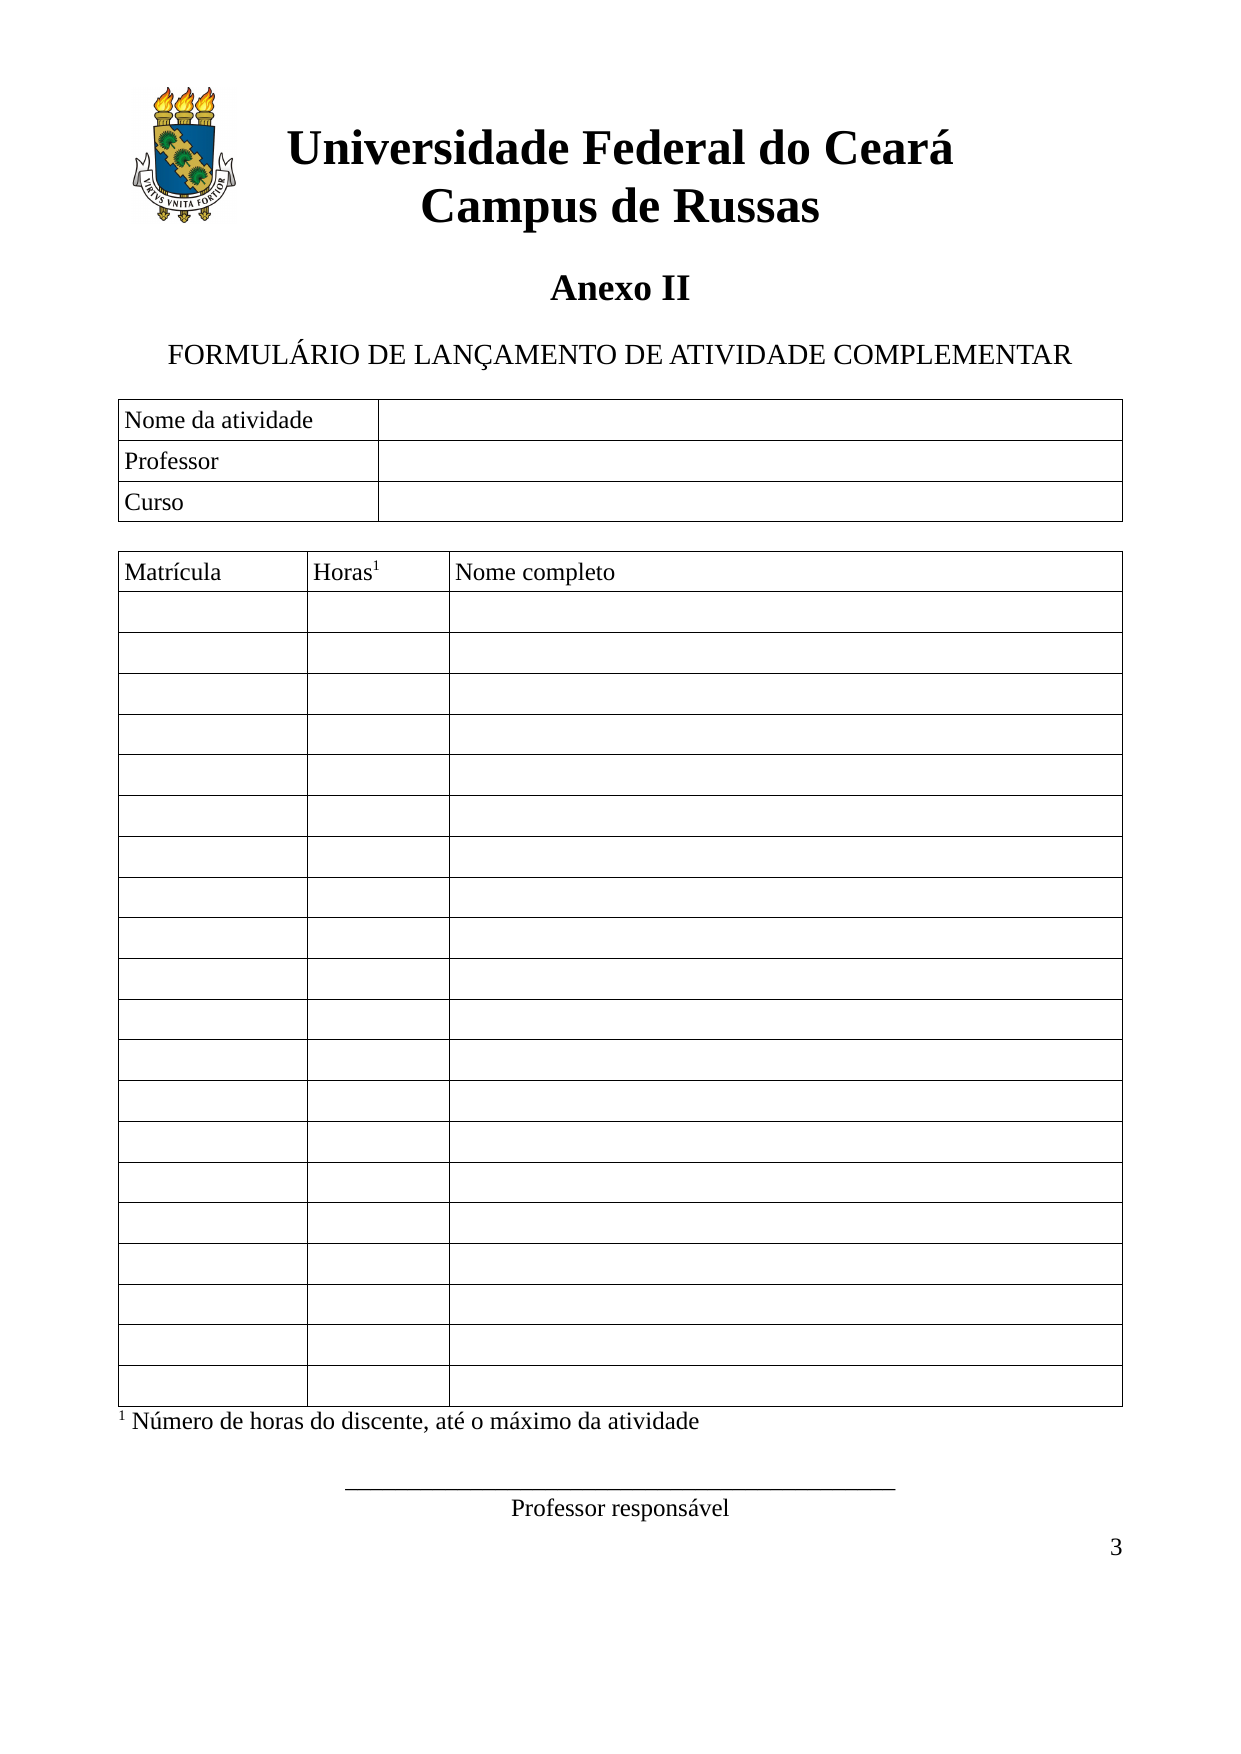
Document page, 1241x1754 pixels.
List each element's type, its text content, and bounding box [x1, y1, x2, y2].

table_cell [450, 1366, 1122, 1406]
table_cell [308, 837, 449, 876]
table_cell [450, 1000, 1122, 1039]
text FORMULÁRIO DE LANÇAMENTO DE ATIVIDADE COMPLEMENTAR [118, 337, 1122, 370]
table_cell [308, 959, 449, 998]
table_cell Curso [119, 482, 378, 521]
table_cell Professor [119, 441, 378, 481]
table_cell [450, 633, 1122, 673]
table_cell [450, 878, 1122, 917]
table_cell [119, 1163, 307, 1202]
table_cell [450, 1244, 1122, 1284]
table_cell [308, 755, 449, 795]
table_cell [119, 674, 307, 713]
table_cell [308, 1122, 449, 1161]
table_cell [119, 1122, 307, 1161]
table_header Matrícula [119, 552, 307, 591]
table_header [379, 400, 1122, 440]
table_cell [450, 755, 1122, 795]
table_cell [308, 1163, 449, 1202]
table_cell [308, 674, 449, 713]
table_cell [450, 1163, 1122, 1202]
table_cell [379, 482, 1122, 521]
table_cell [119, 1081, 307, 1121]
table_cell [450, 918, 1122, 958]
table_cell [308, 1081, 449, 1121]
table_cell [119, 878, 307, 917]
table_cell [119, 796, 307, 836]
text Professor responsável [118, 1493, 1122, 1521]
table_cell [450, 1040, 1122, 1080]
table_cell [119, 1040, 307, 1080]
table_cell [308, 1285, 449, 1324]
table_cell [119, 1325, 307, 1365]
table_cell [119, 1203, 307, 1243]
text ____________________________________________ [118, 1464, 1122, 1493]
table_cell [119, 592, 307, 632]
table_cell [308, 1244, 449, 1284]
table_header Nome completo [450, 552, 1122, 591]
table_cell [450, 1081, 1122, 1121]
table_cell [450, 796, 1122, 836]
table_cell [119, 715, 307, 754]
table_cell [308, 796, 449, 836]
table_cell [119, 633, 307, 673]
table_cell [450, 592, 1122, 632]
table_cell [308, 633, 449, 673]
table_cell [119, 837, 307, 876]
table_cell [450, 715, 1122, 754]
table_cell [308, 1040, 449, 1080]
table_cell [450, 1122, 1122, 1161]
table_cell [450, 837, 1122, 876]
table_cell [450, 1285, 1122, 1324]
text Anexo II [118, 265, 1122, 308]
text 1 Número de horas do discente, até o máximo da atividade [118, 1407, 1122, 1435]
table_header Nome da atividade [119, 400, 378, 440]
table_cell [119, 959, 307, 998]
table_cell [119, 1000, 307, 1039]
table_cell [119, 1285, 307, 1324]
table_cell [119, 1366, 307, 1406]
table_cell [308, 878, 449, 917]
table_cell [450, 674, 1122, 713]
table_cell [308, 918, 449, 958]
table_cell [450, 1203, 1122, 1243]
table_cell [308, 592, 449, 632]
table_cell [119, 755, 307, 795]
table_cell [308, 1000, 449, 1039]
table_cell [308, 1203, 449, 1243]
table_cell [119, 1244, 307, 1284]
table_cell [450, 1325, 1122, 1365]
table_cell [450, 959, 1122, 998]
table_cell [308, 1366, 449, 1406]
table_cell [308, 1325, 449, 1365]
table_cell [119, 918, 307, 958]
table_cell [379, 441, 1122, 481]
table_header Horas1 [308, 552, 449, 591]
table_cell [308, 715, 449, 754]
